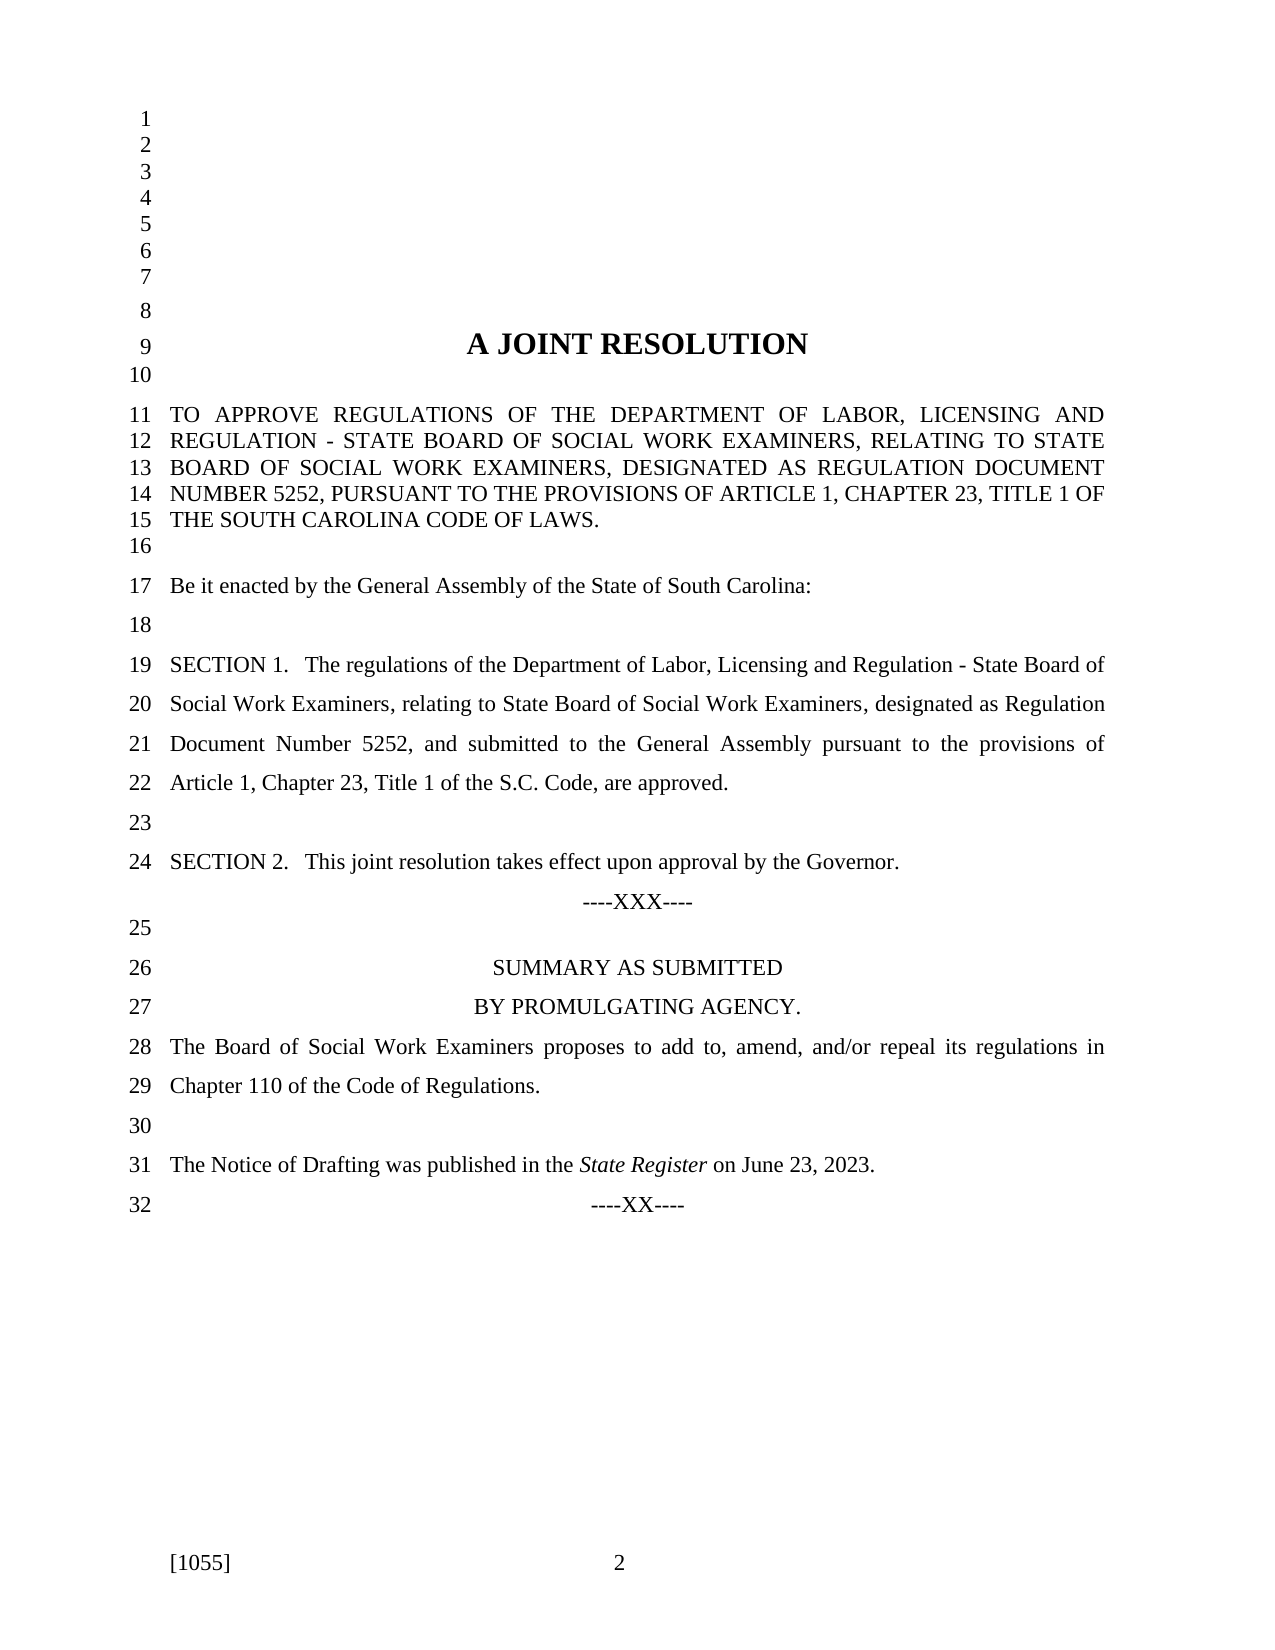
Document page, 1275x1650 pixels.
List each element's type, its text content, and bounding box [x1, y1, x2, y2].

text The Board of Social Work Examiners proposes to add to, amend, and/or repeal its regulations in Chapter 110 of the Code of Regulations. [169, 1033, 1106, 1098]
text SECTION 1. The regulations of the , relating to , designated as Regulation Document Number , and submitted to the General Assembly pursuant to the provisions of Article 1, Chapter 23, Title 1 of the S.C. Code, are approved. [169, 651, 1106, 796]
text ----XXX---- [169, 888, 1106, 914]
text Be it enacted by the General Assembly of the State of South Carolina: [169, 572, 1106, 598]
text BY PROMULGATING AGENCY. [169, 993, 1106, 1019]
text SECTION 2. This joint resolution takes effect upon approval by the Governor. [169, 848, 1106, 875]
text A JOINT RESOLUTION [169, 325, 1106, 361]
text SUMMARY AS SUBMITTED [169, 954, 1106, 980]
text ----XX---- [169, 1191, 1106, 1217]
text The Notice of Drafting was published in the State Register on June 23, 2023. [169, 1151, 1106, 1177]
